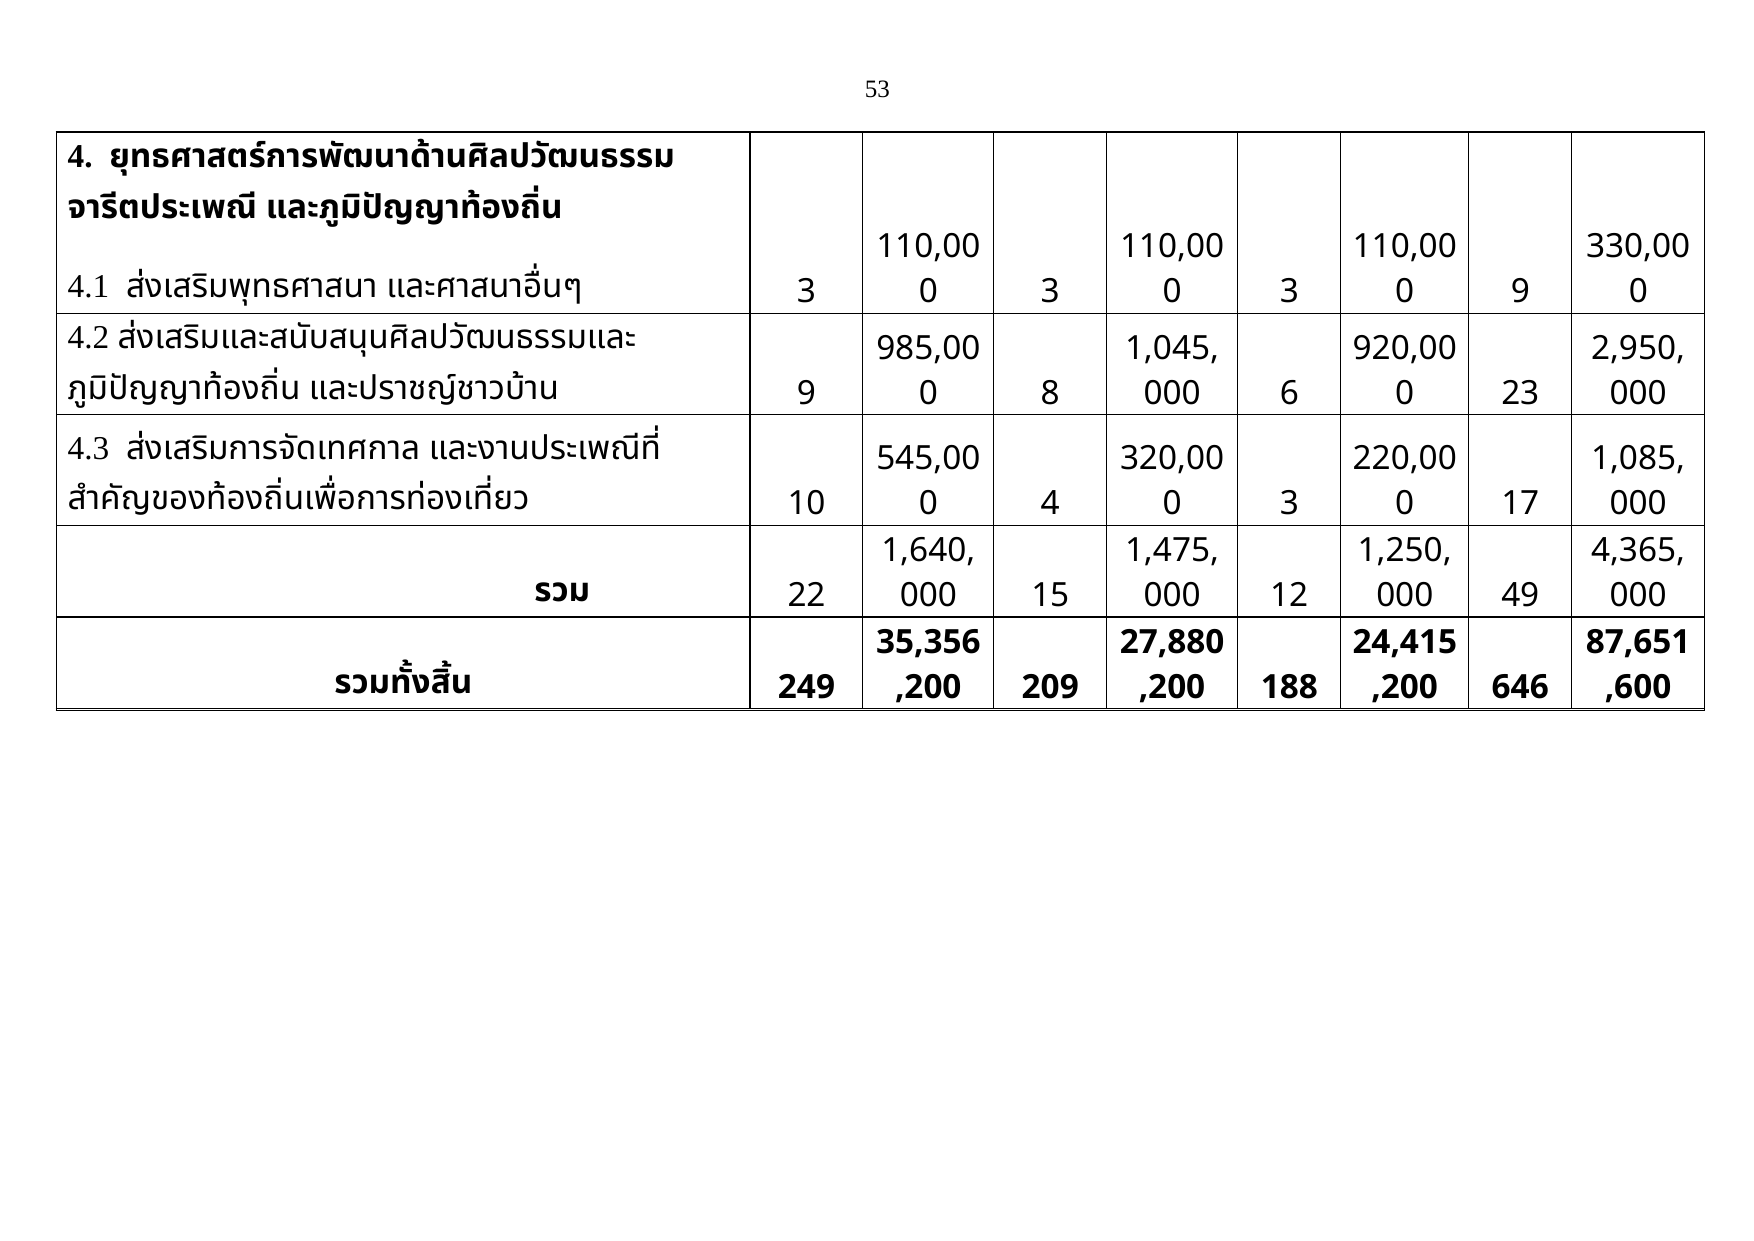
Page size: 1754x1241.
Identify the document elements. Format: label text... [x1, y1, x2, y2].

table_cell 3 [1238, 415, 1340, 524]
table_cell 6 [1238, 314, 1340, 414]
table_cell 110,000 [863, 133, 993, 312]
table_cell 87,651,600 [1572, 618, 1704, 708]
table_cell 1,085,000 [1572, 415, 1704, 524]
table_cell 4. ยุทธศาสตร์การพัฒนาด้านศิลปวัฒนธรรม จารีตประเพณี และภูมิปัญญาท้องถิ่น 4.1 ส่งเสริมพุทธศาสนา และศาสนาอื่นๆ [57, 133, 749, 312]
table_cell 22 [751, 526, 862, 616]
table_cell 1,475,000 [1107, 526, 1237, 616]
table_cell 985,000 [863, 314, 993, 414]
table_cell 10 [751, 415, 862, 524]
table_cell 17 [1469, 415, 1571, 524]
table_cell 110,000 [1341, 133, 1468, 312]
table_cell 188 [1238, 618, 1340, 708]
table_cell 4.2 ส่งเสริมและสนับสนุนศิลปวัฒนธรรมและภูมิปัญญาท้องถิ่น และปราชญ์ชาวบ้าน [57, 314, 749, 414]
table_cell 3 [751, 133, 862, 312]
table_cell 35,356,200 [863, 618, 993, 708]
table_cell 1,640,000 [863, 526, 993, 616]
table_cell 24,415,200 [1341, 618, 1468, 708]
table_cell รวม [57, 526, 749, 616]
table_cell 545,000 [863, 415, 993, 524]
table_cell 27,880,200 [1107, 618, 1237, 708]
table_cell 249 [751, 618, 862, 708]
table_cell 1,250,000 [1341, 526, 1468, 616]
table_cell 4.3 ส่งเสริมการจัดเทศกาล และงานประเพณีที่สำคัญของท้องถิ่นเพื่อการท่องเที่ยว [57, 415, 749, 524]
table_cell 330,000 [1572, 133, 1704, 312]
table_cell 23 [1469, 314, 1571, 414]
table_cell 1,045,000 [1107, 314, 1237, 414]
table_cell 920,000 [1341, 314, 1468, 414]
table_cell 220,000 [1341, 415, 1468, 524]
table_cell 9 [1469, 133, 1571, 312]
table_cell 3 [994, 133, 1106, 312]
table_cell รวมทั้งสิ้น [57, 618, 749, 708]
table_cell 320,000 [1107, 415, 1237, 524]
table_cell 8 [994, 314, 1106, 414]
table_cell 3 [1238, 133, 1340, 312]
table_cell 110,000 [1107, 133, 1237, 312]
table_cell 9 [751, 314, 862, 414]
table_cell 49 [1469, 526, 1571, 616]
table_cell 209 [994, 618, 1106, 708]
table_cell 646 [1469, 618, 1571, 708]
table_cell 2,950,000 [1572, 314, 1704, 414]
table_cell 4,365,000 [1572, 526, 1704, 616]
table_cell 12 [1238, 526, 1340, 616]
table_cell 15 [994, 526, 1106, 616]
table_cell 4 [994, 415, 1106, 524]
